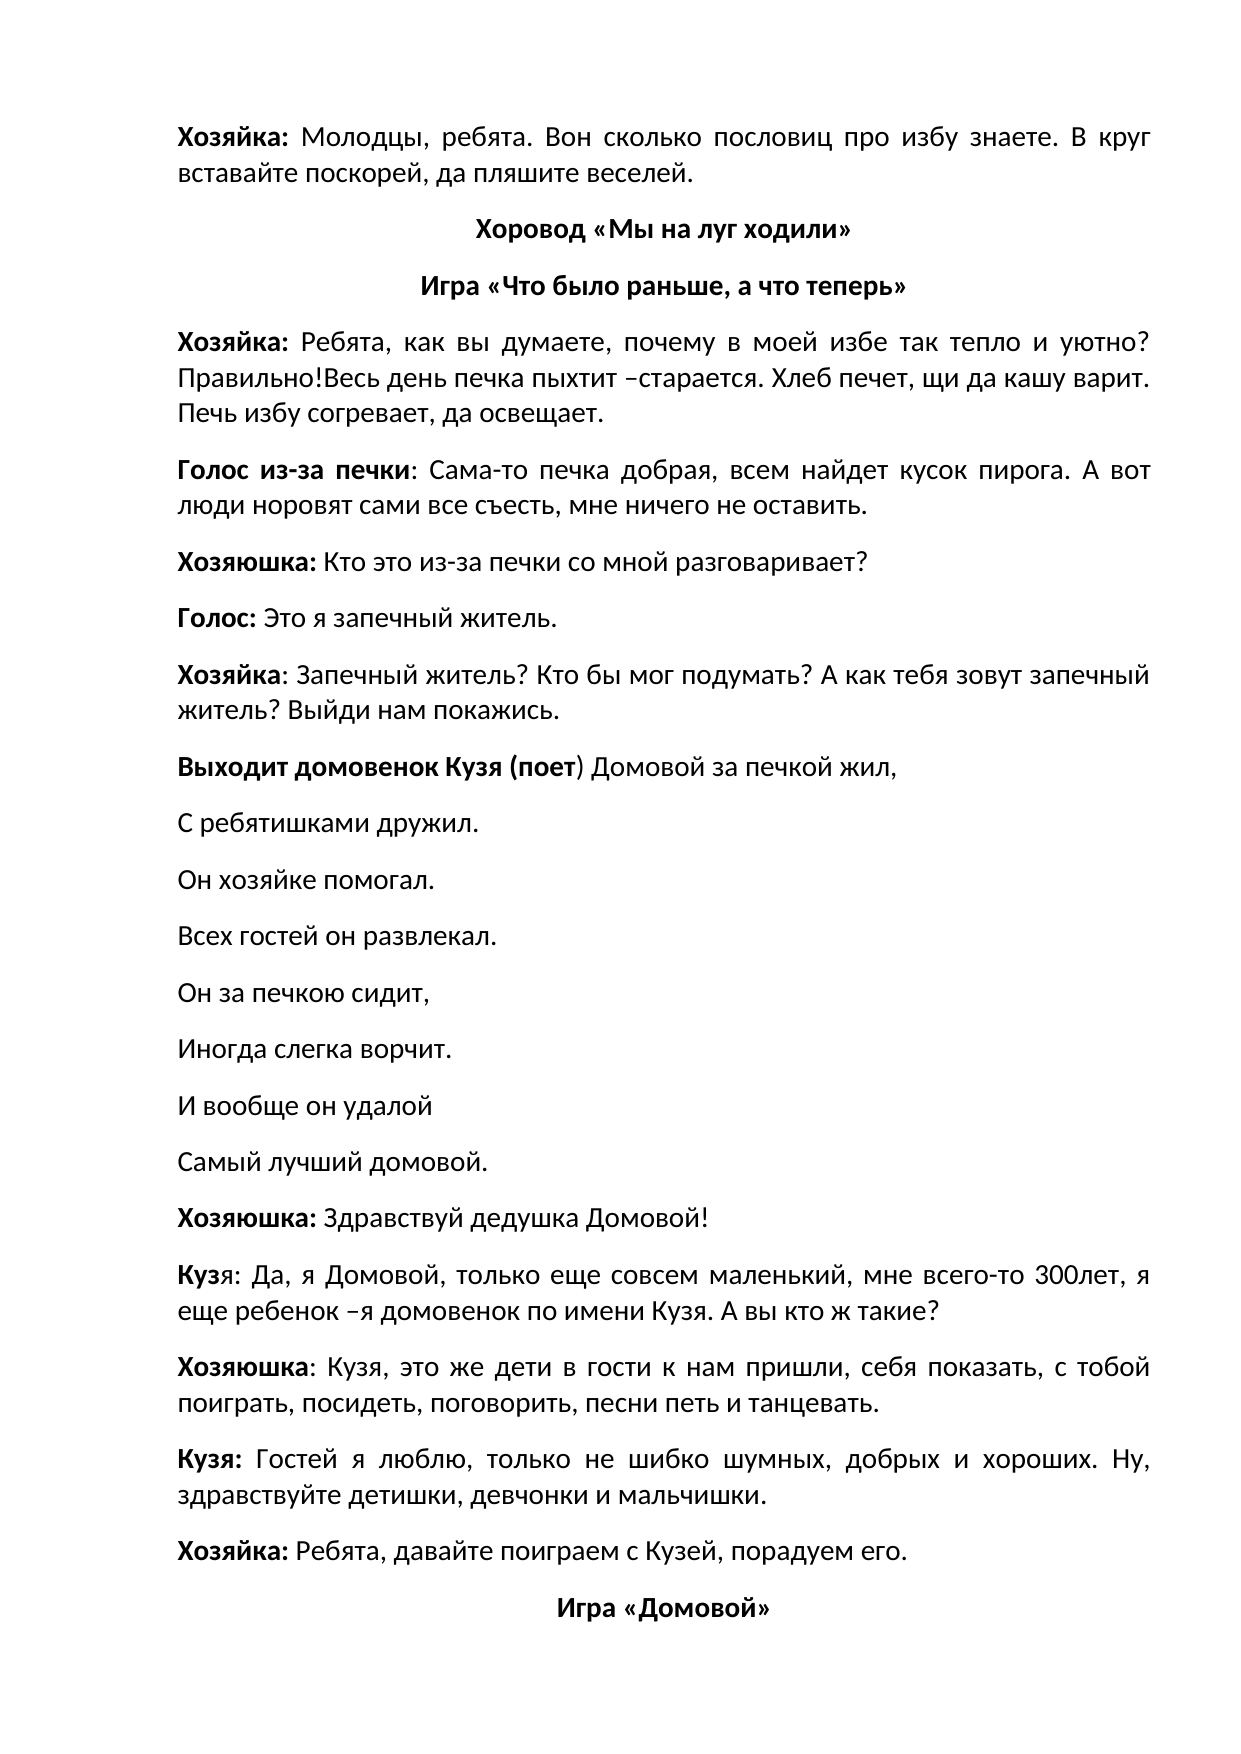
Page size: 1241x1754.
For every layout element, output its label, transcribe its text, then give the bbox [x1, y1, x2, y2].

text Хозяйка: Ребята, давайте поиграем с Кузей, порадуем его. [177, 1532, 1152, 1568]
text Игра «Домовой» [177, 1589, 1152, 1624]
text Иногда слегка ворчит. [177, 1030, 1152, 1066]
text Кузя: Да, я Домовой, только еще совсем маленький, мне всего-то 300лет, я еще ребенок –я домовенок по имени Кузя. А вы кто ж такие? [177, 1256, 1152, 1327]
text Хозяйка: Молодцы, ребята. Вон сколько пословиц про избу знаете. В круг вставайте поскорей, да пляшите веселей. [177, 118, 1152, 189]
text С ребятишками дружил. [177, 804, 1152, 840]
text Он за печкою сидит, [177, 974, 1152, 1009]
text Всех гостей он развлекал. [177, 917, 1152, 953]
text Выходит домовенок Кузя (поет) Домовой за печкой жил, [177, 748, 1152, 783]
text Кузя: Гостей я люблю, только не шибко шумных, добрых и хороших. Ну, здравствуйте детишки, девчонки и мальчишки. [177, 1440, 1152, 1511]
text Хоровод «Мы на луг ходили» [177, 210, 1152, 246]
text Хозяюшка: Кто это из-за печки со мной разговаривает? [177, 543, 1152, 578]
text И вообще он удалой [177, 1087, 1152, 1122]
text Голос: Это я запечный житель. [177, 599, 1152, 635]
text Голос из-за печки: Сама-то печка добрая, всем найдет кусок пирога. А вот люди норовят сами все съесть, мне ничего не оставить. [177, 451, 1152, 522]
text Игра «Что было раньше, а что теперь» [177, 267, 1152, 302]
text Хозяюшка: Кузя, это же дети в гости к нам пришли, себя показать, с тобой поиграть, посидеть, поговорить, песни петь и танцевать. [177, 1348, 1152, 1419]
text Хозяюшка: Здравствуй дедушка Домовой! [177, 1199, 1152, 1235]
text Хозяйка: Ребята, как вы думаете, почему в моей избе так тепло и уютно? Правильно!Весь день печка пыхтит –старается. Хлеб печет, щи да кашу варит. Печь избу согревает, да освещает. [177, 323, 1152, 430]
text Он хозяйке помогал. [177, 861, 1152, 896]
text Самый лучший домовой. [177, 1143, 1152, 1179]
text Хозяйка: Запечный житель? Кто бы мог подумать? А как тебя зовут запечный житель? Выйди нам покажись. [177, 656, 1152, 727]
